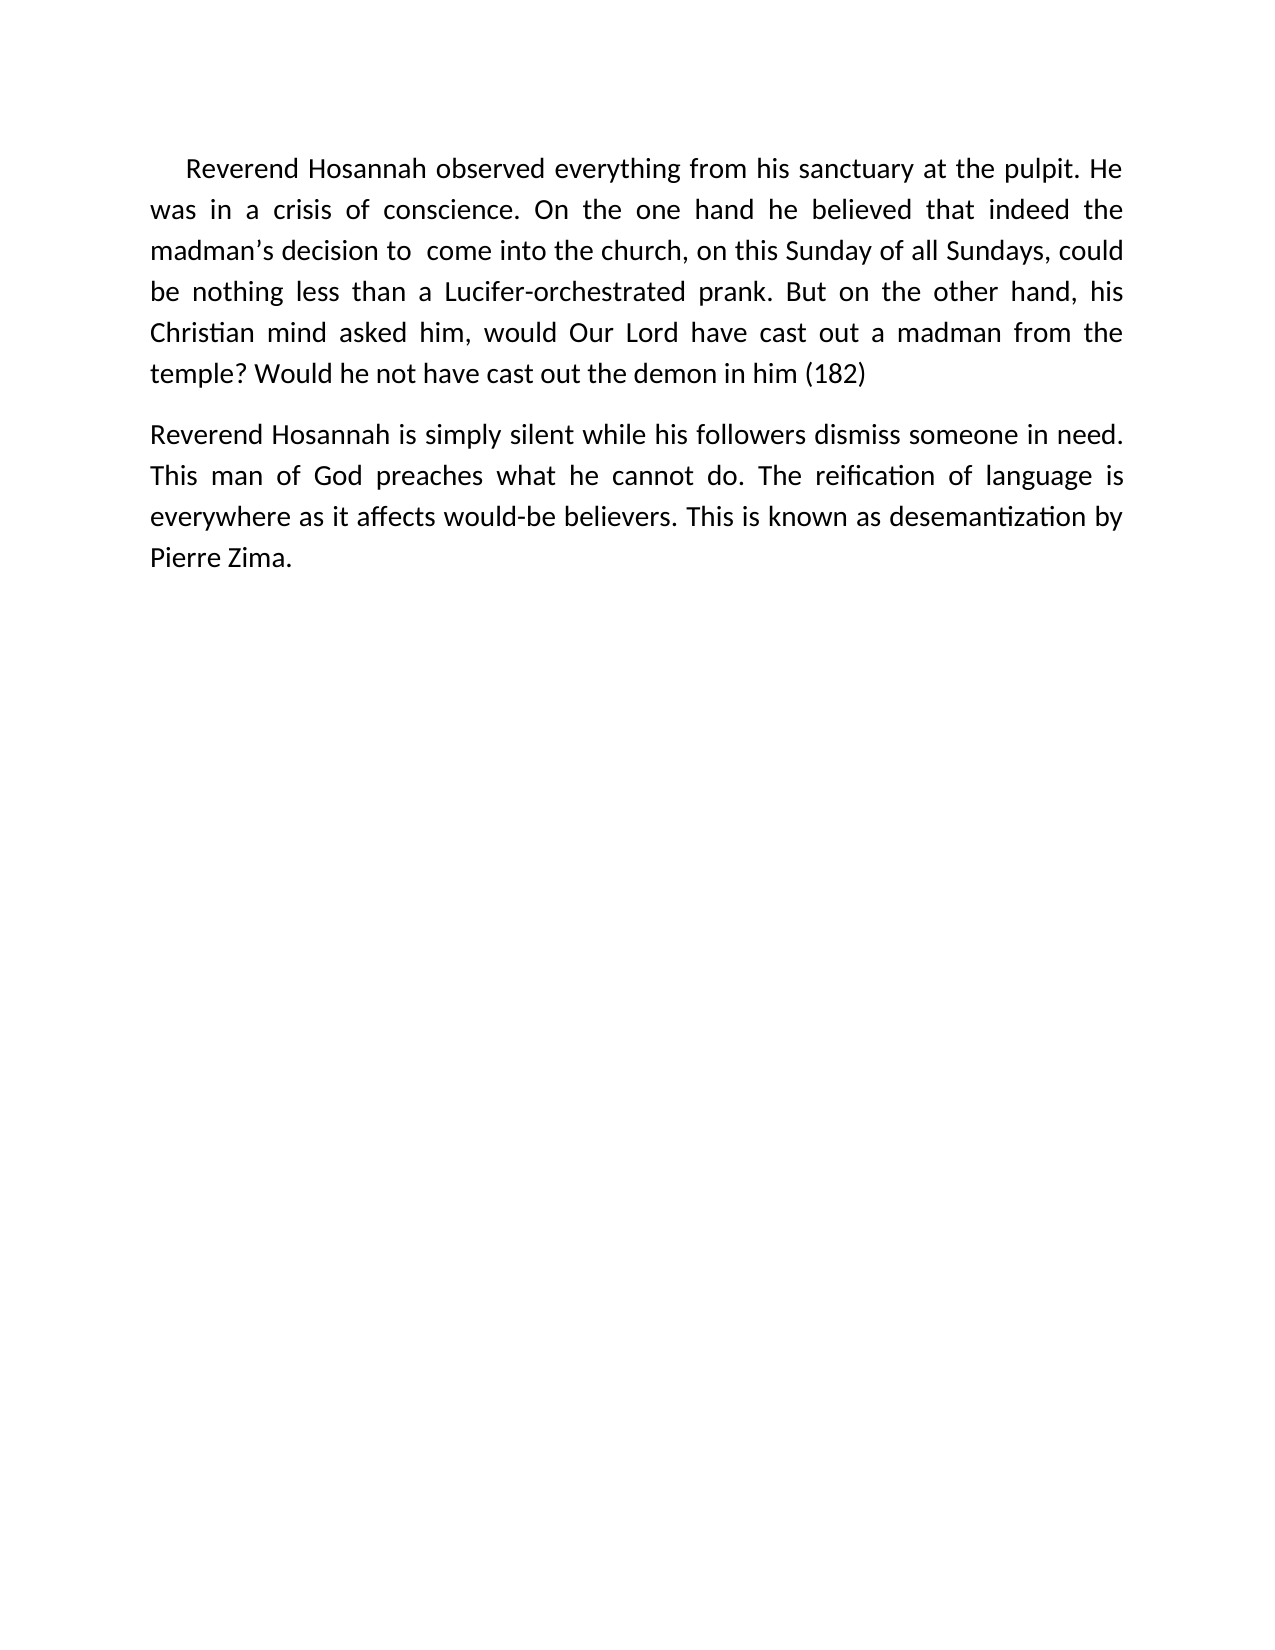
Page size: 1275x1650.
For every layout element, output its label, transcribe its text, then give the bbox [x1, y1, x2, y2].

text Reverend Hosannah is simply silent while his followers dismiss someone in need. This man of God preaches what he cannot do. The reification of language is everywhere as it affects would-be believers. This is known as desemantization by Pierre Zima. [150, 416, 1125, 575]
text Reverend Hosannah observed everything from his sanctuary at the pulpit. He was in a crisis of conscience. On the one hand he believed that indeed the madman’s decision to come into the church, on this Sunday of all Sundays, could be nothing less than a Lucifer-orchestrated prank. But on the other hand, his Christian mind asked him, would Our Lord have cast out a madman from the temple? Would he not have cast out the demon in him (182) [150, 150, 1125, 390]
